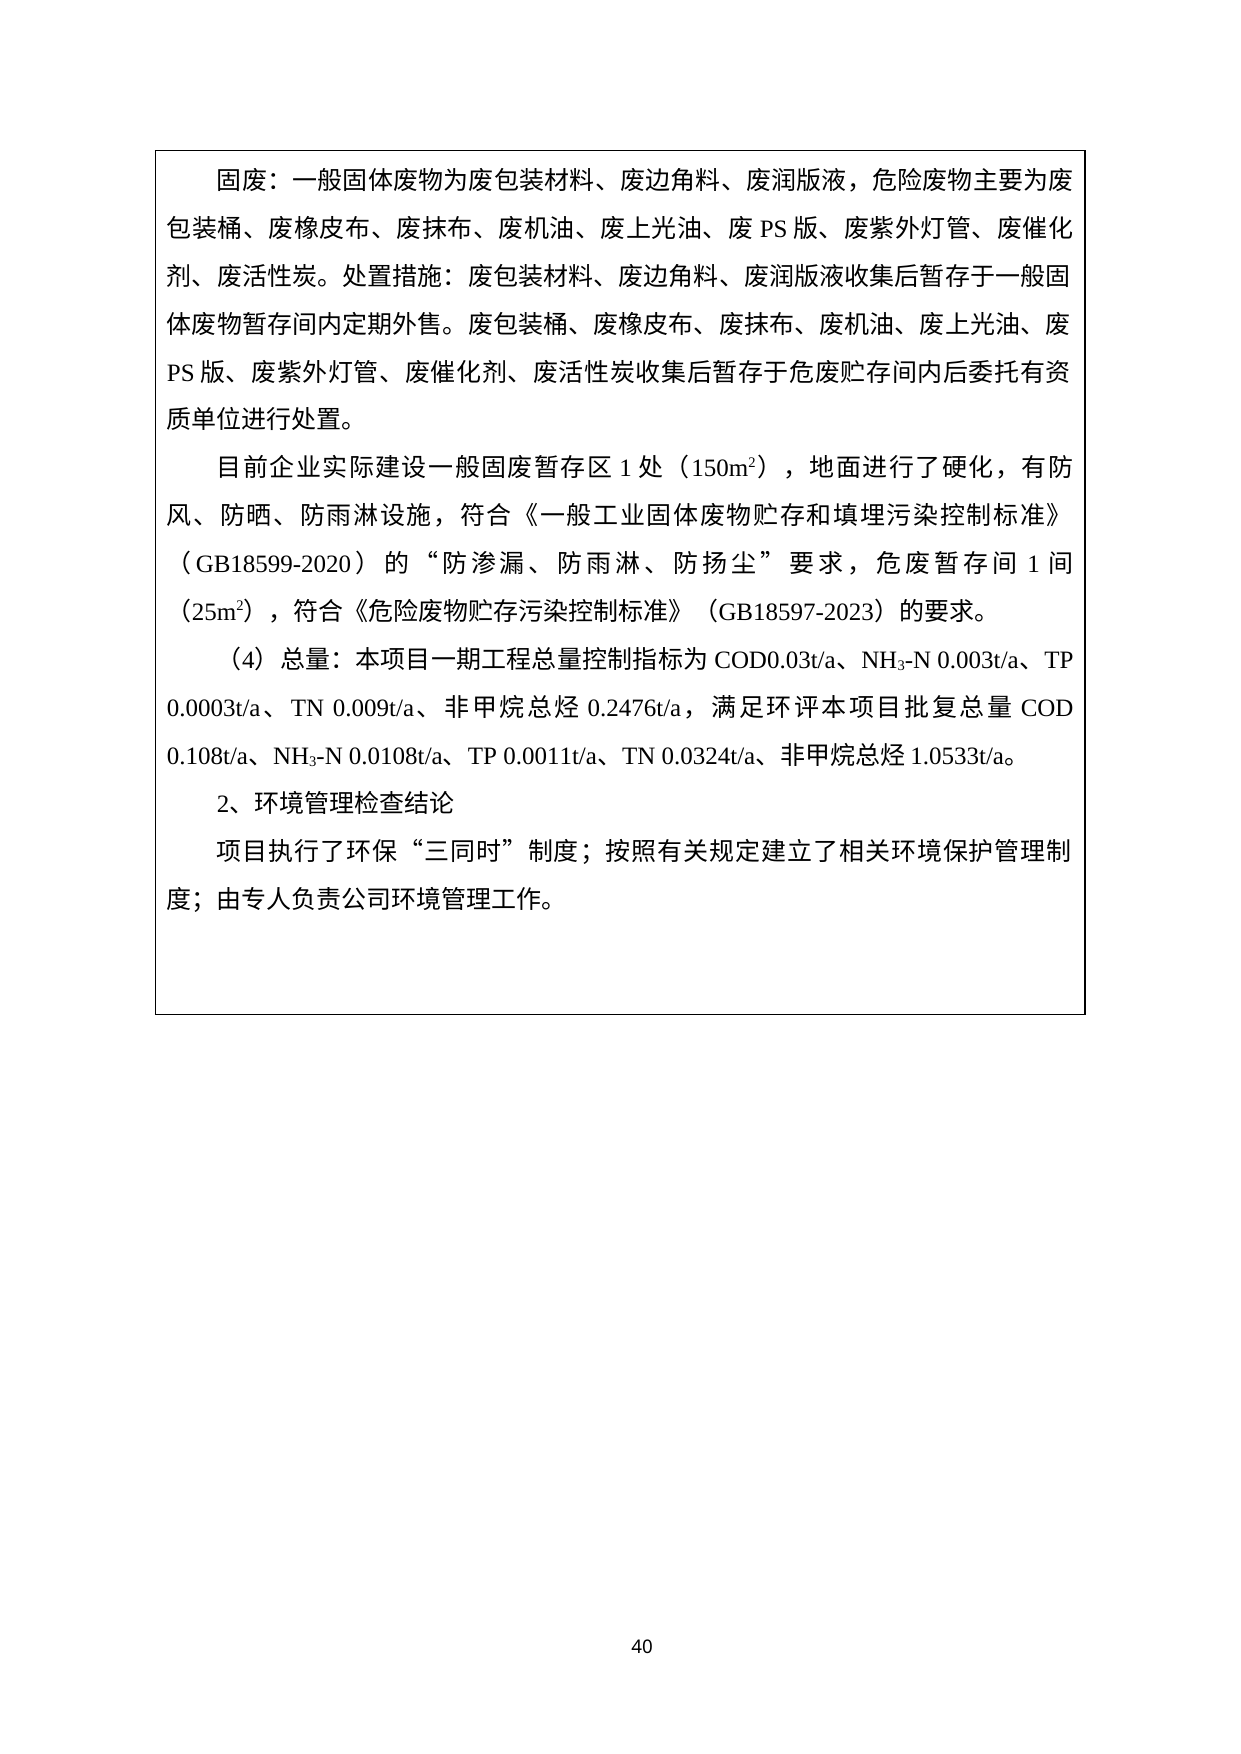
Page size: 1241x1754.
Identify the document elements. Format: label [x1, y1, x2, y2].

table_header [156, 151, 1084, 1013]
